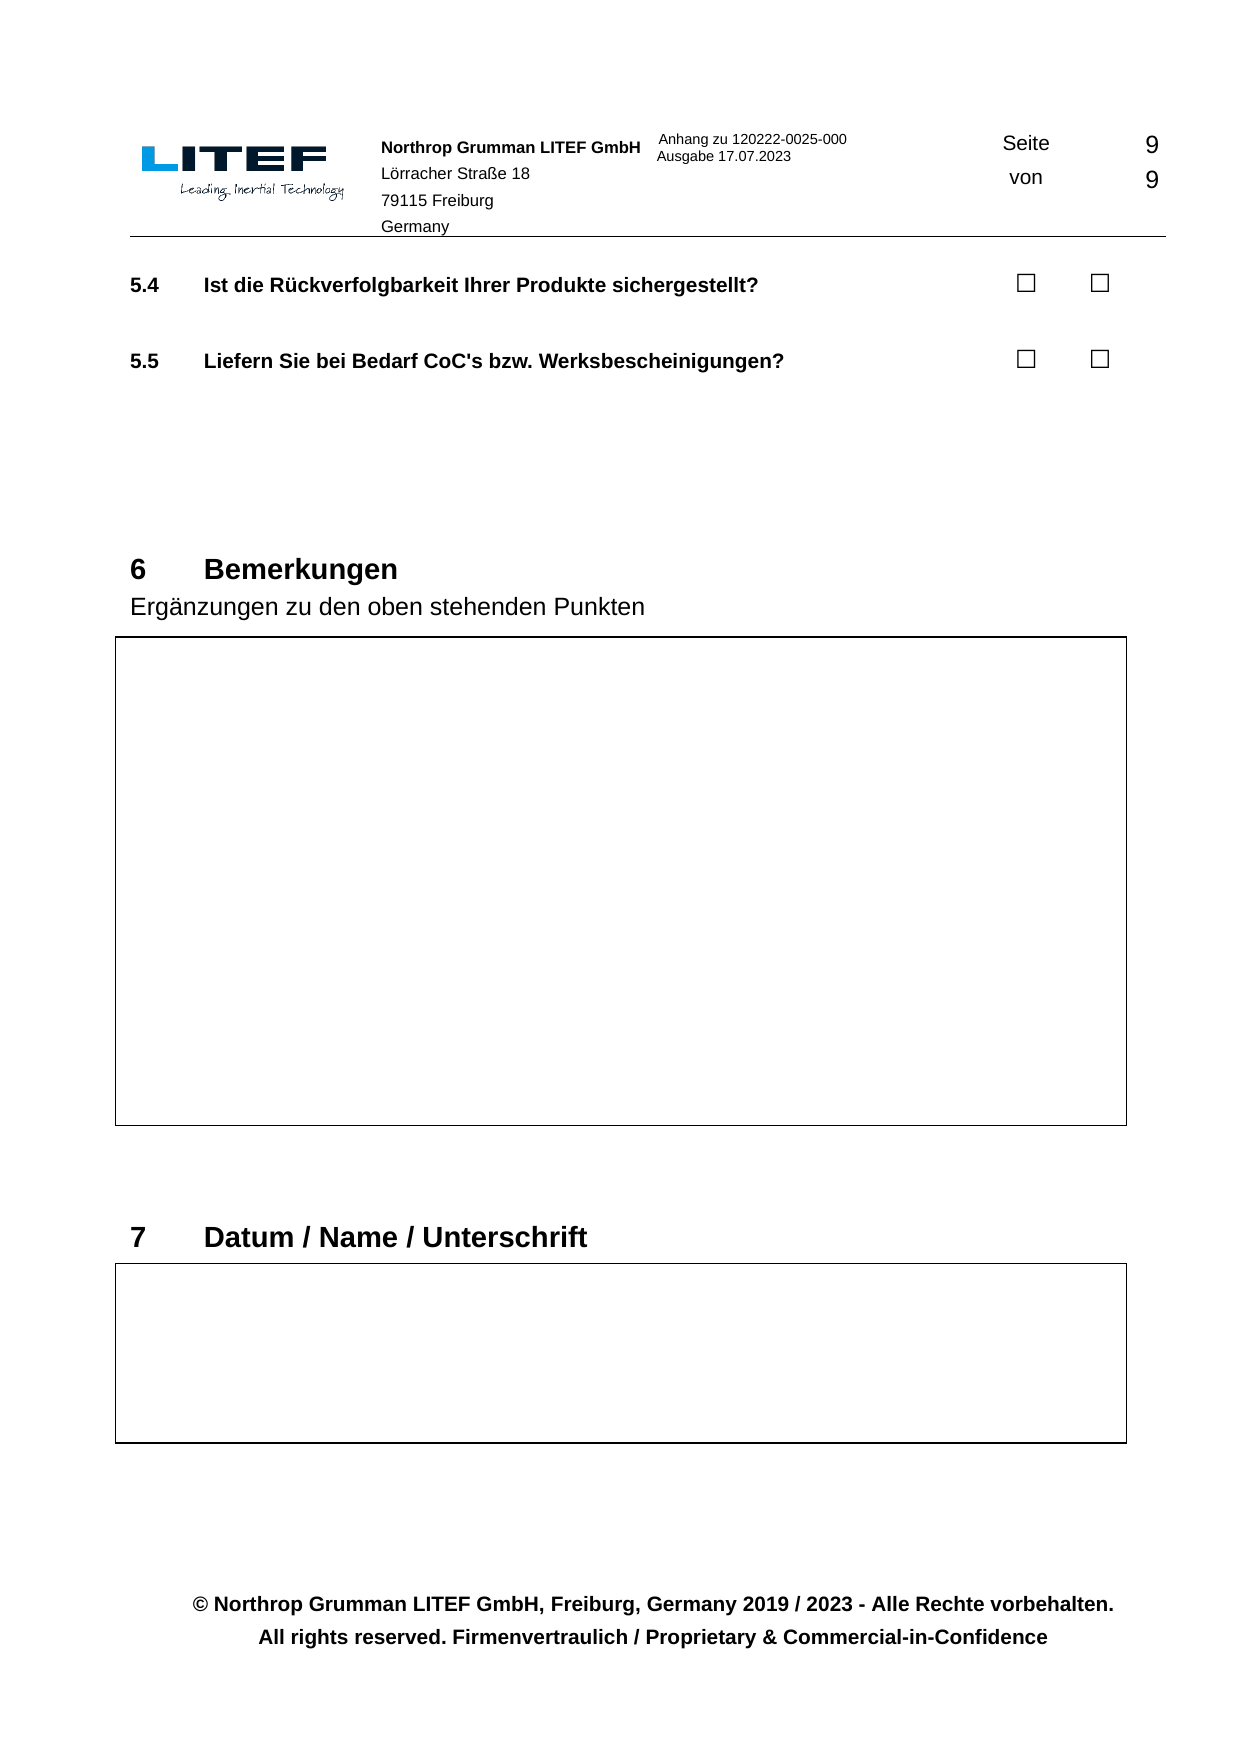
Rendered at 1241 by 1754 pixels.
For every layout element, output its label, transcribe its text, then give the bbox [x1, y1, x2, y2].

text Ergänzungen zu den oben stehenden Punkten [130, 591, 1152, 620]
subtitle Ist die Rückverfolgbarkeit Ihrer Produkte sichergestellt? [130, 266, 1152, 300]
subtitle Bemerkungen [130, 552, 1152, 585]
subtitle Liefern Sie bei Bedarf CoC's bzw. Werksbescheinigungen? [130, 342, 1152, 376]
subtitle Datum / Name / Unterschrift [130, 1220, 1152, 1254]
picture [137, 143, 348, 205]
